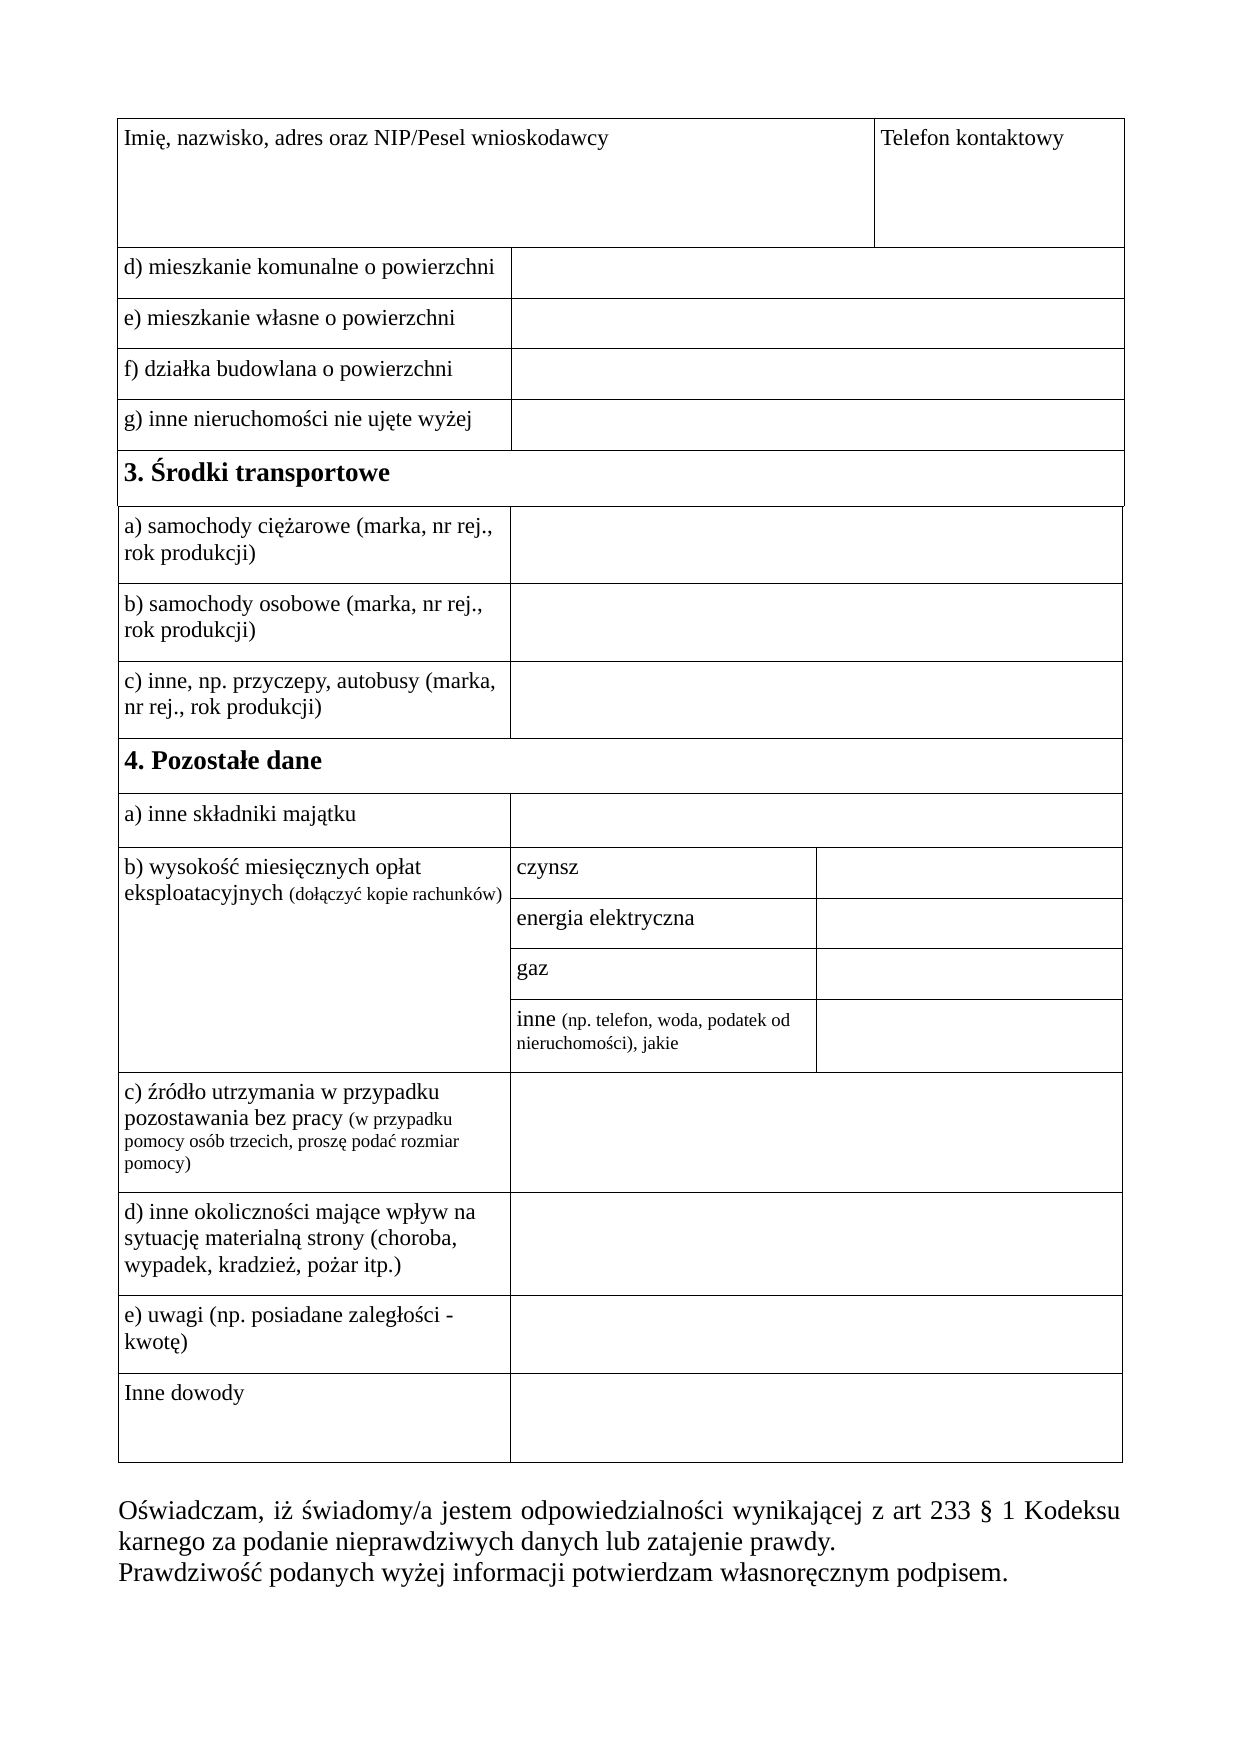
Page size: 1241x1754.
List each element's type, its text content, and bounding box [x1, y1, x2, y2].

table_cell c) inne, np. przyczepy, autobusy (marka, nr rej., rok produkcji) [119, 662, 510, 738]
table_cell d) inne okoliczności mające wpływ na sytuację materialną strony (choroba, wypadek, kradzież, pożar itp.) [119, 1193, 510, 1295]
table_cell c) źródło utrzymania w przypadku pozostawania bez pracy (w przypadku pomocy osób trzecich, proszę podać rozmiar pomocy) [119, 1073, 510, 1192]
table_cell [511, 794, 1122, 847]
table_cell b) wysokość miesięcznych opłat eksploatacyjnych (dołączyć kopie rachunków) [119, 848, 510, 1071]
table_cell e) mieszkanie własne o powierzchni [118, 299, 511, 348]
table_cell [511, 584, 1122, 661]
table_cell [511, 1296, 1122, 1372]
table_cell b) samochody osobowe (marka, nr rej., rok produkcji) [119, 584, 510, 661]
table_header [511, 507, 1122, 583]
table_cell [511, 662, 1122, 738]
table_cell energia elektryczna [511, 899, 816, 948]
table_cell [512, 400, 1124, 450]
table_cell 4. Pozostałe dane [119, 739, 1122, 793]
table_cell czynsz [511, 848, 816, 897]
table_cell [511, 1193, 1122, 1295]
table_header a) samochody ciężarowe (marka, nr rej., rok produkcji) [119, 507, 510, 583]
table_cell 3. Środki transportowe [118, 451, 1124, 506]
table_header Telefon kontaktowy [875, 119, 1124, 247]
table_cell [817, 848, 1122, 897]
table_cell e) uwagi (np. posiadane zaległości - kwotę) [119, 1296, 510, 1372]
table_cell [817, 899, 1122, 948]
table_cell d) mieszkanie komunalne o powierzchni [118, 248, 511, 297]
text Prawdziwość podanych wyżej informacji potwierdzam własnoręcznym podpisem. [118, 1556, 1122, 1587]
table_header Imię, nazwisko, adres oraz NIP/Pesel wnioskodawcy [118, 119, 874, 247]
table_cell f) działka budowlana o powierzchni [118, 349, 511, 399]
table_cell [512, 299, 1124, 348]
text Oświadczam, iż świadomy/a jestem odpowiedzialności wynikającej z art 233 § 1 Kodeksu karnego za podanie nieprawdziwych danych lub zatajenie prawdy. [118, 1494, 1122, 1556]
table_cell inne (np. telefon, woda, podatek od nieruchomości), jakie [511, 1000, 816, 1071]
table_cell [512, 349, 1124, 399]
table_cell [511, 1073, 1122, 1192]
table_cell a) inne składniki majątku [119, 794, 510, 847]
table_cell [817, 949, 1122, 999]
table_cell gaz [511, 949, 816, 999]
table_cell g) inne nieruchomości nie ujęte wyżej [118, 400, 511, 450]
table_cell Inne dowody [119, 1374, 510, 1462]
table_cell [817, 1000, 1122, 1071]
table_cell [511, 1374, 1122, 1462]
table_cell [512, 248, 1124, 297]
